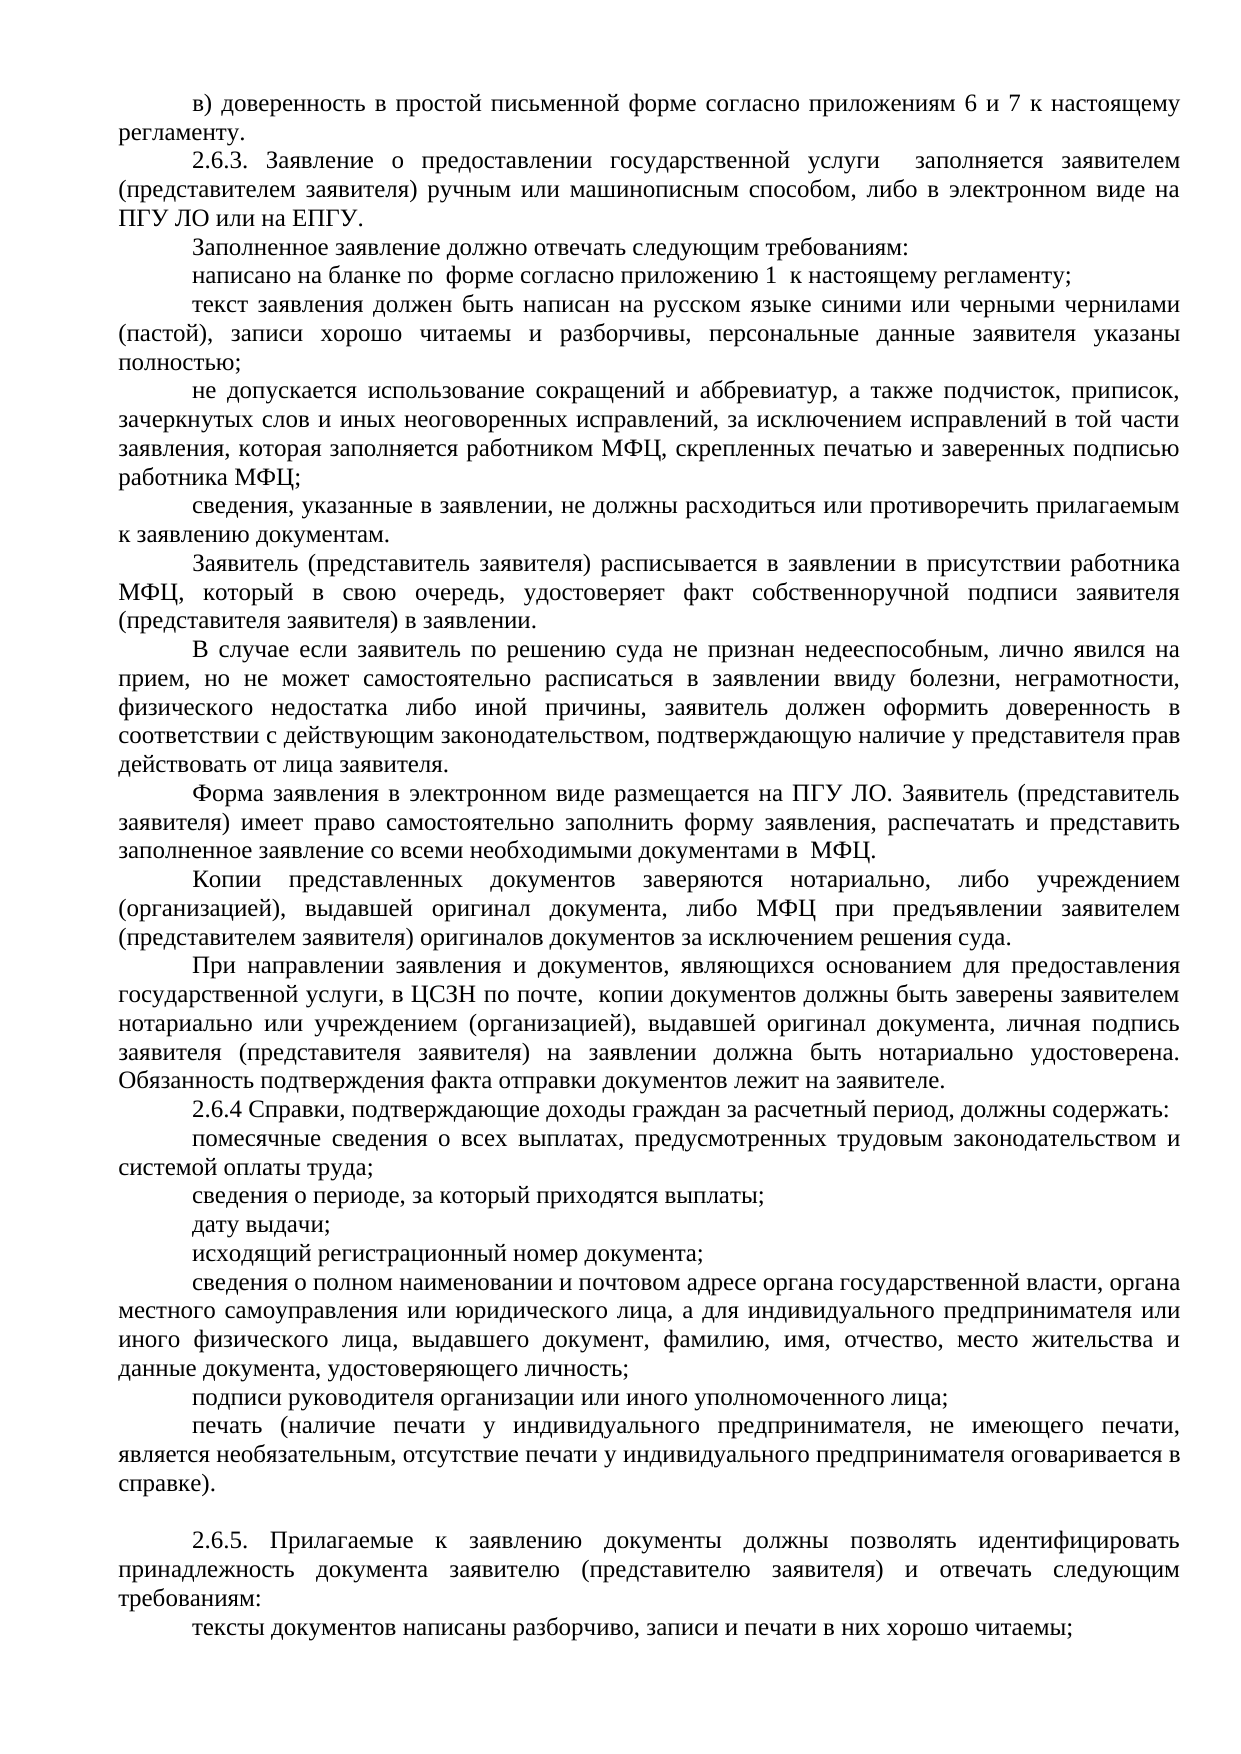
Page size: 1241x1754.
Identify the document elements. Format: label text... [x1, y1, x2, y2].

text Заполненное заявление должно отвечать следующим требованиям: [118, 232, 1181, 260]
text дату выдачи; [118, 1209, 1181, 1238]
text исходящий регистрационный номер документа; [118, 1238, 1181, 1267]
text Заявитель (представитель заявителя) расписывается в заявлении в присутствии работника МФЦ, который в свою очередь, удостоверяет факт собственноручной подписи заявителя (представителя заявителя) в заявлении. [118, 548, 1181, 634]
text сведения о периоде, за который приходятся выплаты; [118, 1180, 1181, 1209]
text Форма заявления в электронном виде размещается на ПГУ ЛО. Заявитель (представитель заявителя) имеет право самостоятельно заполнить форму заявления, распечатать и представить заполненное заявление со всеми необходимыми документами в МФЦ. [118, 778, 1181, 864]
text написано на бланке по форме согласно приложению 1 к настоящему регламенту; [118, 260, 1181, 289]
text сведения, указанные в заявлении, не должны расходиться или противоречить прилагаемым к заявлению документам. [118, 490, 1181, 548]
text в) доверенность в простой письменной форме согласно приложениям 6 и 7 к настоящему регламенту. [118, 88, 1181, 145]
text подписи руководителя организации или иного уполномоченного лица; [118, 1382, 1181, 1410]
text 2.6.3. Заявление о предоставлении государственной услуги заполняется заявителем (представителем заявителя) ручным или машинописным способом, либо в электронном виде на ПГУ ЛО или на ЕПГУ. [118, 145, 1181, 232]
text В случае если заявитель по решению суда не признан недееспособным, лично явился на прием, но не может самостоятельно расписаться в заявлении ввиду болезни, неграмотности, физического недостатка либо иной причины, заявитель должен оформить доверенность в соответствии с действующим законодательством, подтверждающую наличие у представителя прав действовать от лица заявителя. [118, 634, 1181, 778]
text При направлении заявления и документов, являющихся основанием для предоставления государственной услуги, в ЦСЗН по почте, копии документов должны быть заверены заявителем нотариально или учреждением (организацией), выдавшей оригинал документа, личная подпись заявителя (представителя заявителя) на заявлении должна быть нотариально удостоверена. Обязанность подтверждения факта отправки документов лежит на заявителе. [118, 950, 1181, 1094]
text помесячные сведения о всех выплатах, предусмотренных трудовым законодательством и системой оплаты труда; [118, 1123, 1181, 1180]
text сведения о полном наименовании и почтовом адресе органа государственной власти, органа местного самоуправления или юридического лица, а для индивидуального предпринимателя или иного физического лица, выдавшего документ, фамилию, имя, отчество, место жительства и данные документа, удостоверяющего личность; [118, 1267, 1181, 1382]
text Копии представленных документов заверяются нотариально, либо учреждением (организацией), выдавшей оригинал документа, либо МФЦ при предъявлении заявителем (представителем заявителя) оригиналов документов за исключением решения суда. [118, 864, 1181, 950]
text тексты документов написаны разборчиво, записи и печати в них хорошо читаемы; [118, 1612, 1181, 1640]
text 2.6.5. Прилагаемые к заявлению документы должны позволять идентифицировать принадлежность документа заявителю (представителю заявителя) и отвечать следующим требованиям: [118, 1525, 1181, 1612]
text 2.6.4 Справки, подтверждающие доходы граждан за расчетный период, должны содержать: [118, 1094, 1181, 1123]
text не допускается использование сокращений и аббревиатур, а также подчисток, приписок, зачеркнутых слов и иных неоговоренных исправлений, за исключением исправлений в той части заявления, которая заполняется работником МФЦ, скрепленных печатью и заверенных подписью работника МФЦ; [118, 375, 1181, 490]
text печать (наличие печати у индивидуального предпринимателя, не имеющего печати, является необязательным, отсутствие печати у индивидуального предпринимателя оговаривается в справке). [118, 1410, 1181, 1497]
text текст заявления должен быть написан на русском языке синими или черными чернилами (пастой), записи хорошо читаемы и разборчивы, персональные данные заявителя указаны полностью; [118, 289, 1181, 375]
